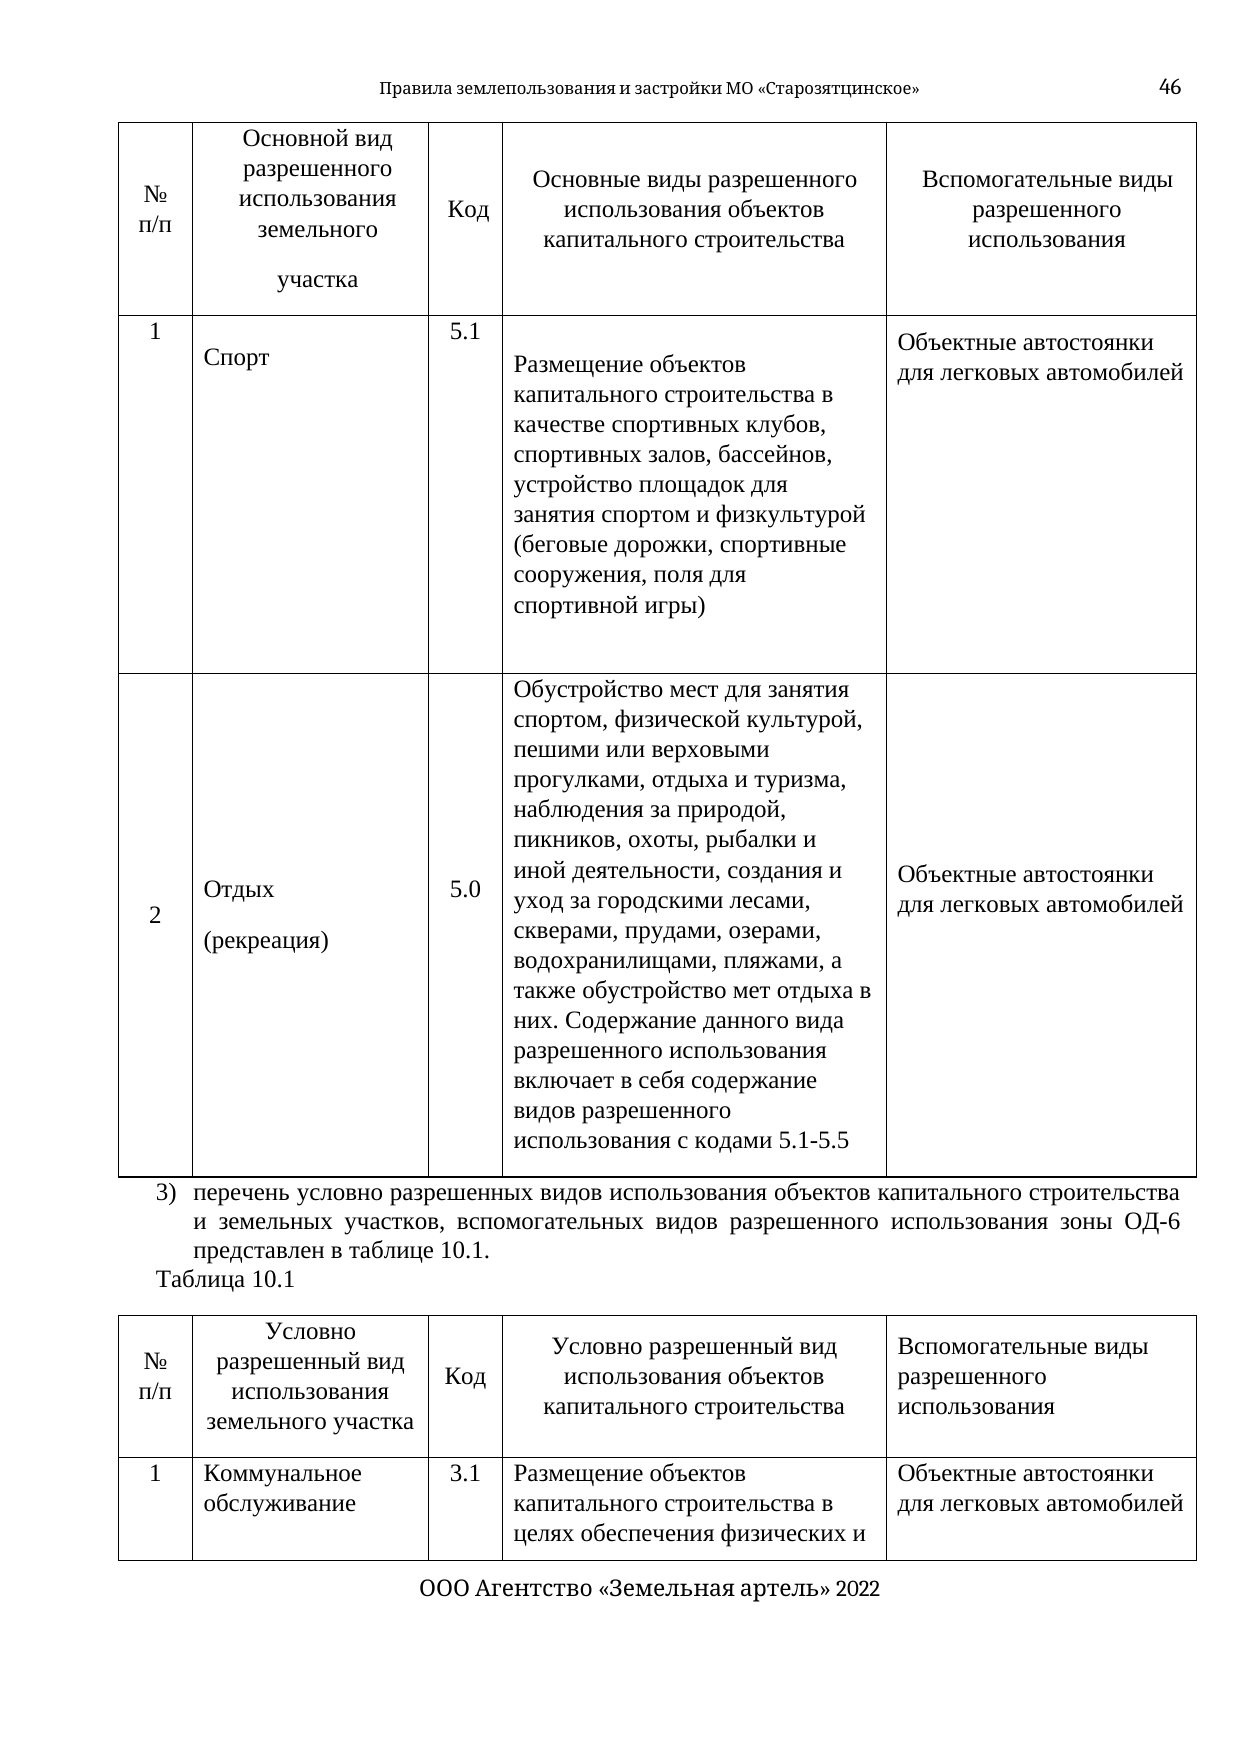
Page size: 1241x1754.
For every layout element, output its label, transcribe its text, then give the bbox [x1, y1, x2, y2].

table_header Условно разрешенный вид использования земельного участка [193, 1316, 428, 1457]
table_header Вспомогательные виды разрешенного использования [887, 123, 1196, 315]
table_cell 5.1 [429, 316, 502, 673]
table_header Код [429, 123, 502, 315]
table_cell Спорт [193, 316, 428, 673]
table_cell Объектные автостоянки для легковых автомобилей [887, 316, 1196, 673]
table_cell Отдых (рекреация) [193, 674, 428, 1176]
table_cell Обустройство мест для занятия спортом, физической культурой, пешими или верховыми прогулками, отдыха и туризма, наблюдения за природой, пикников, охоты, рыбалки и иной деятельности, создания и уход за городскими лесами, скверами, прудами, озерами, водохранилищами, пляжами, а также обустройство мет отдыха в них. Содержание данного вида разрешенного использования включает в себя содержание видов разрешенного использования с кодами 5.1-5.5 [503, 674, 886, 1176]
table_cell 3.1 [429, 1458, 502, 1560]
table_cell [503, 1458, 886, 1560]
table_header № п/п [119, 1316, 192, 1457]
table_header Код [429, 1316, 502, 1457]
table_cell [887, 1458, 1196, 1560]
table_cell 1 [119, 1458, 192, 1560]
table_cell 1 [119, 316, 192, 673]
list перечень условно разрешенных видов использования объектов капитального строительства и земельных участков, вспомогательных видов разрешенного использования зоны ОД-6 представлен в таблице 10.1. [156, 1178, 1181, 1264]
table_header Условно разрешенный вид использования объектов капитального строительства [503, 1316, 886, 1457]
table_header № п/п [119, 123, 192, 315]
table_header Основной вид разрешенного использования земельного участка [193, 123, 428, 315]
table_header Основные виды разрешенного использования объектов капитального строительства [503, 123, 886, 315]
table_cell Объектные автостоянки для легковых автомобилей [887, 674, 1196, 1176]
table_cell 2 [119, 674, 192, 1176]
table_header Вспомогательные виды разрешенного использования [887, 1316, 1196, 1457]
text Таблица 10.1 [156, 1264, 1181, 1292]
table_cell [193, 1458, 428, 1560]
table_cell Размещение объектов капитального строительства в качестве спортивных клубов, спортивных залов, бассейнов, устройство площадок для занятия спортом и физкультурой (беговые дорожки, спортивные сооружения, поля для спортивной игры) [503, 316, 886, 673]
table_cell 5.0 [429, 674, 502, 1176]
